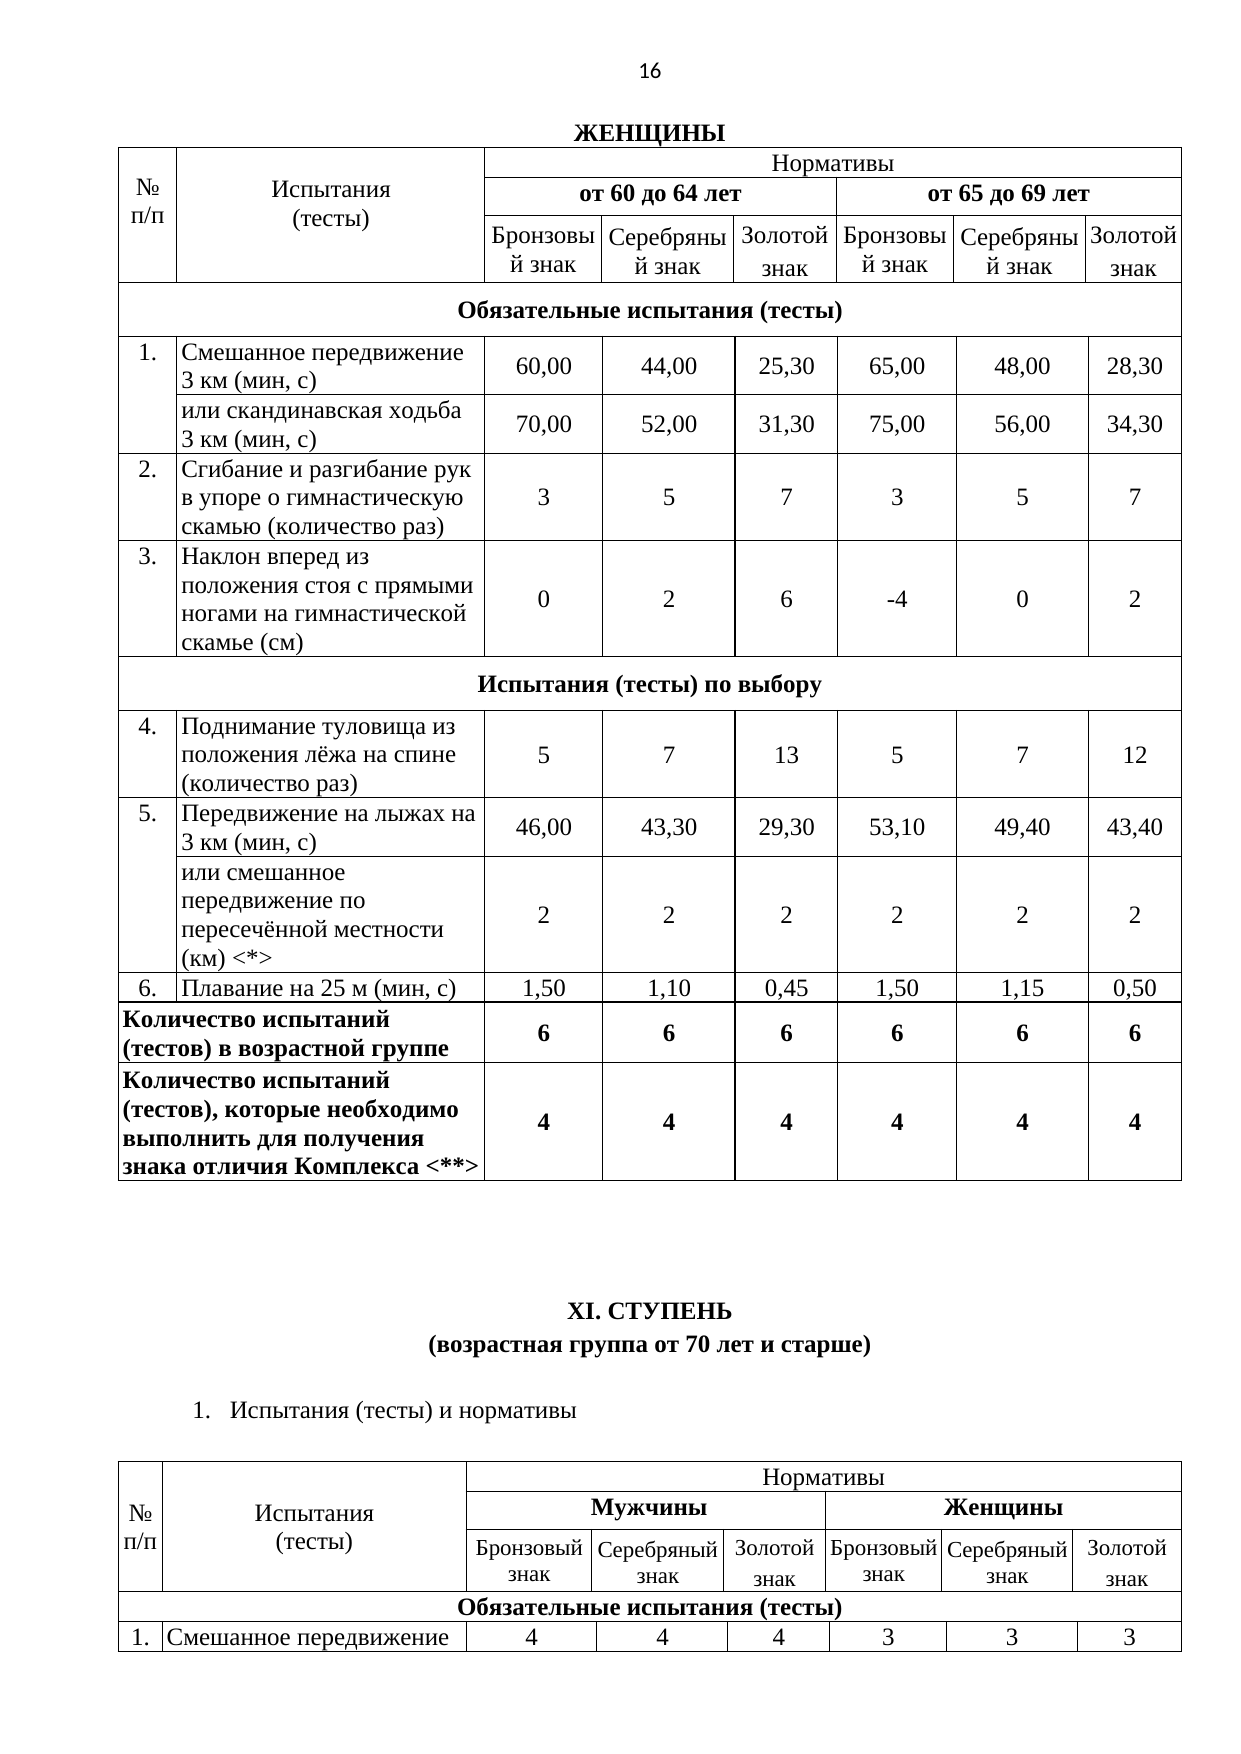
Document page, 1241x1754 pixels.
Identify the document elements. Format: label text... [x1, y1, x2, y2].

table_cell 52,00 [603, 395, 734, 453]
table_cell 1. [119, 337, 176, 453]
table_cell 6 [736, 541, 837, 656]
table_cell Обязательные испытания (тесты) [119, 1592, 1181, 1621]
text XI. СТУПЕНЬ [118, 1296, 1181, 1325]
table_cell 5 [485, 711, 602, 797]
table_cell 4 [1089, 1063, 1181, 1180]
table_cell 0,50 [1089, 973, 1181, 1001]
table_cell 6 [957, 1003, 1088, 1062]
table_cell 5 [603, 454, 734, 540]
table_cell Серебряный знак [592, 1530, 723, 1591]
table_cell 0 [485, 541, 602, 656]
table_cell 2 [603, 857, 734, 972]
table_cell 43,30 [603, 798, 734, 856]
table_cell Золотой знак [724, 1530, 825, 1591]
table_cell Поднимание туловища из положения лёжа на спине (количество раз) [177, 711, 484, 797]
table_cell 4 [467, 1622, 596, 1651]
table_cell Серебряный знак [602, 216, 733, 282]
table_cell 3 [830, 1622, 946, 1651]
list Испытания (тесты) и нормативы [192, 1395, 1181, 1424]
table_cell 6 [736, 1003, 837, 1062]
table_cell Серебряный знак [942, 1530, 1072, 1591]
table_cell 3. [119, 541, 176, 656]
table_cell 1,15 [957, 973, 1088, 1001]
text (возрастная группа от 70 лет и старше) [118, 1329, 1181, 1358]
table_cell 7 [1089, 454, 1181, 540]
table_cell Золотой знак [1086, 216, 1181, 282]
table_cell от 65 до 69 лет [837, 178, 1181, 215]
table_cell 6 [838, 1003, 956, 1062]
table_cell Мужчины [467, 1492, 825, 1529]
table_cell Наклон вперед из положения стоя с прямыми ногами на гимнастической скамье (см) [177, 541, 484, 656]
table_cell Бронзовый знак [826, 1530, 941, 1591]
table_cell 1,50 [485, 973, 602, 1001]
table_cell -4 [838, 541, 956, 656]
table_cell 49,40 [957, 798, 1088, 856]
table_header Испытания (тесты) [163, 1462, 466, 1591]
table_cell 1,10 [603, 973, 734, 1001]
table_cell Серебряный знак [954, 216, 1085, 282]
table_cell 0,45 [736, 973, 837, 1001]
table_cell Сгибание и разгибание рук в упоре о гимнастическую скамью (количество раз) [177, 454, 484, 540]
table_cell 75,00 [838, 395, 956, 453]
table_cell 7 [603, 711, 734, 797]
table_cell Плавание на 25 м (мин, с) [177, 973, 484, 1001]
table_cell Женщины [826, 1492, 1181, 1529]
table_cell 13 [736, 711, 837, 797]
table_cell 34,30 [1089, 395, 1181, 453]
table_header Испытания (тесты) [177, 148, 484, 282]
table_cell 6 [1089, 1003, 1181, 1062]
table_header Нормативы [485, 148, 1181, 177]
table_cell 6. [119, 973, 176, 1001]
table_cell Количество испытаний (тестов), которые необходимо выполнить для получения знака отличия Комплекса <**> [119, 1063, 484, 1180]
table_cell 29,30 [736, 798, 837, 856]
table_cell 2 [736, 857, 837, 972]
table_cell Бронзовый знак [837, 216, 953, 282]
table_header Нормативы [467, 1462, 1181, 1491]
table_cell 6 [485, 1003, 602, 1062]
table_cell Испытания (тесты) по выбору [119, 657, 1181, 710]
table_cell 4 [957, 1063, 1088, 1180]
table_cell 53,10 [838, 798, 956, 856]
table_header № п/п [119, 148, 176, 282]
table_cell Обязательные испытания (тесты) [119, 283, 1181, 336]
table_cell 4. [119, 711, 176, 797]
table_cell 65,00 [838, 337, 956, 394]
table_cell 2 [603, 541, 734, 656]
table_cell 43,40 [1089, 798, 1181, 856]
table_cell 7 [957, 711, 1088, 797]
table_cell 4 [597, 1622, 727, 1651]
table_cell 2 [1089, 857, 1181, 972]
table_cell 60,00 [485, 337, 602, 394]
table_cell 12 [1089, 711, 1181, 797]
table_cell 56,00 [957, 395, 1088, 453]
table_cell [163, 1622, 466, 1651]
table_cell 5 [957, 454, 1088, 540]
table_cell 31,30 [736, 395, 837, 453]
table_cell 4 [838, 1063, 956, 1180]
table_cell 7 [736, 454, 837, 540]
table_cell Передвижение на лыжах на 3 км (мин, с) [177, 798, 484, 856]
text ЖЕНЩИНЫ [118, 118, 1181, 147]
table_cell 2 [485, 857, 602, 972]
table_cell 5. [119, 798, 176, 972]
table_cell Золотой знак [1073, 1530, 1181, 1591]
table_cell или скандинавская ходьба 3 км (мин, с) [177, 395, 484, 453]
table_cell 28,30 [1089, 337, 1181, 394]
table_cell 4 [728, 1622, 829, 1651]
table_cell 4 [485, 1063, 602, 1180]
table_cell Количество испытаний (тестов) в возрастной группе [119, 1003, 484, 1062]
table_cell 46,00 [485, 798, 602, 856]
table_cell 6 [603, 1003, 734, 1062]
table_cell 3 [1078, 1622, 1181, 1651]
table_cell 1,50 [838, 973, 956, 1001]
table_cell 3 [485, 454, 602, 540]
table_cell 3 [947, 1622, 1077, 1651]
table_cell 2 [1089, 541, 1181, 656]
table_cell Бронзовый знак [467, 1530, 591, 1591]
table_cell 44,00 [603, 337, 734, 394]
table_cell 2 [957, 857, 1088, 972]
table_cell 5 [838, 711, 956, 797]
table_cell 4 [603, 1063, 734, 1180]
table_cell Золотой знак [734, 216, 836, 282]
table_cell 3 [838, 454, 956, 540]
table_cell 70,00 [485, 395, 602, 453]
table_cell 2 [838, 857, 956, 972]
table_cell 48,00 [957, 337, 1088, 394]
table_cell 0 [957, 541, 1088, 656]
table_cell 1. [119, 1622, 162, 1651]
table_cell от 60 до 64 лет [485, 178, 836, 215]
table_header № п/п [119, 1462, 162, 1591]
table_cell Смешанное передвижение 3 км (мин, с) [177, 337, 484, 394]
table_cell или смешанное передвижение по пересечённой местности (км) <*> [177, 857, 484, 972]
table_cell 4 [736, 1063, 837, 1180]
table_cell 2. [119, 454, 176, 540]
table_cell Бронзовый знак [485, 216, 601, 282]
table_cell 25,30 [736, 337, 837, 394]
